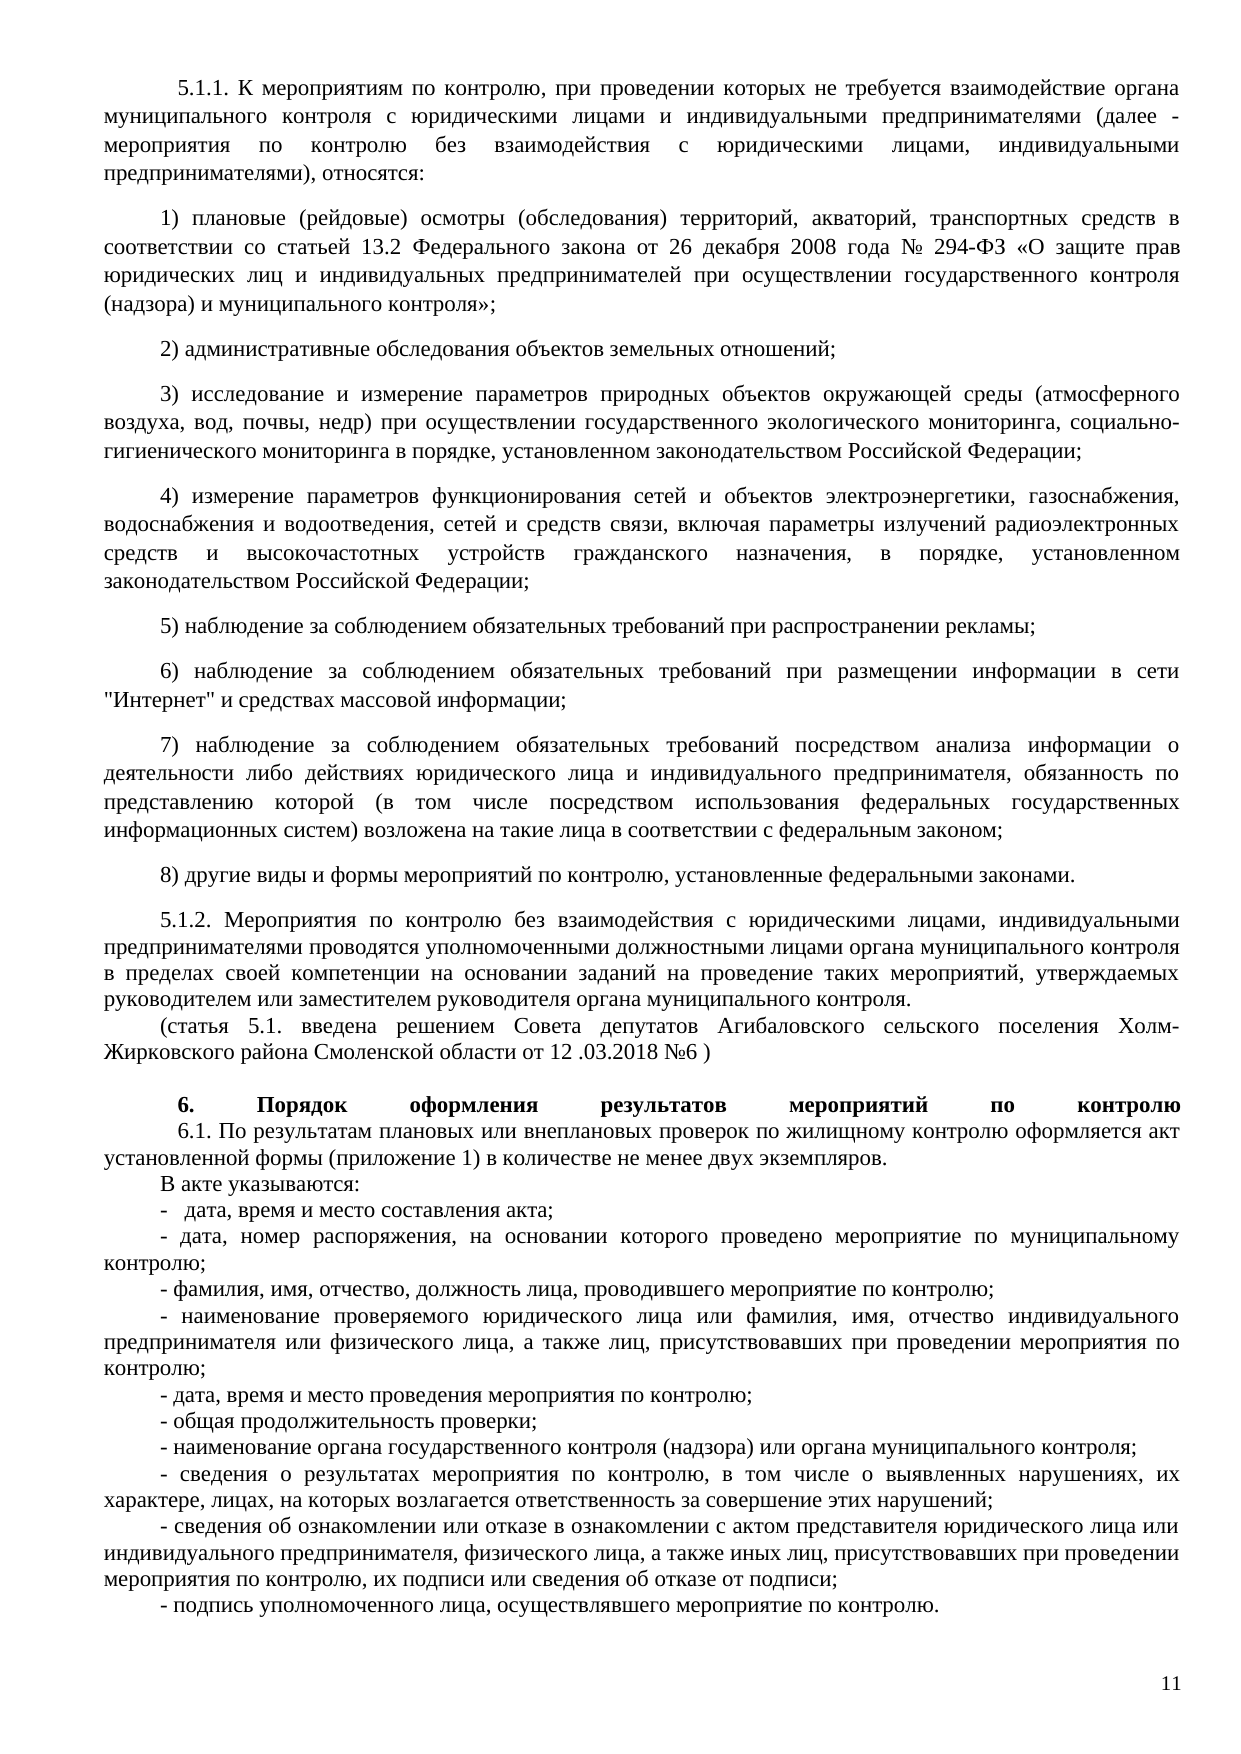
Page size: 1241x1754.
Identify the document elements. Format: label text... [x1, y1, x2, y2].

text - сведения о результатах мероприятия по контролю, в том числе о выявленных нарушениях, их характере, лицах, на которых возлагается ответственность за совершение этих нарушений; [103, 1460, 1181, 1512]
text В акте указываются: [103, 1170, 1181, 1196]
text 7) наблюдение за соблюдением обязательных требований посредством анализа информации о деятельности либо действиях юридического лица и индивидуального предпринимателя, обязанность по представлению которой (в том числе посредством использования федеральных государственных информационных систем) возложена на такие лица в соответствии с федеральным законом; [103, 731, 1181, 842]
text 8) другие виды и формы мероприятий по контролю, установленные федеральными законами. [103, 861, 1181, 888]
text - дата, время и место проведения мероприятия по контролю; [103, 1381, 1181, 1407]
text - наименование органа государственного контроля (надзора) или органа муниципального контроля; [103, 1433, 1181, 1460]
text (статья 5.1. введена решением Совета депутатов Агибаловского сельского поселения Холм-Жирковского района Смоленской области от 12 .03.2018 №6 ) [103, 1012, 1181, 1064]
text - дата, номер распоряжения, на основании которого проведено мероприятие по муниципальному контролю; [103, 1223, 1181, 1275]
text - дата, время и место составления акта; [103, 1196, 1181, 1223]
text - наименование проверяемого юридического лица или фамилия, имя, отчество индивидуального предпринимателя или физического лица, а также лиц, присутствовавших при проведении мероприятия по контролю; [103, 1302, 1181, 1381]
text 6) наблюдение за соблюдением обязательных требований при размещении информации в сети "Интернет" и средствах массовой информации; [103, 657, 1181, 712]
text - подпись уполномоченного лица, осуществлявшего мероприятие по контролю. [103, 1592, 1181, 1618]
text - фамилия, имя, отчество, должность лица, проводившего мероприятие по контролю; [103, 1275, 1181, 1302]
text 6. Порядок оформления результатов мероприятий по контролю 6.1. По результатам плановых или внеплановых проверок по жилищному контролю оформляется акт установленной формы (приложение 1) в количестве не менее двух экземпляров. [103, 1091, 1181, 1170]
text - сведения об ознакомлении или отказе в ознакомлении с актом представителя юридического лица или индивидуального предпринимателя, физического лица, а также иных лиц, присутствовавших при проведении мероприятия по контролю, их подписи или сведения об отказе от подписи; [103, 1512, 1181, 1592]
text - общая продолжительность проверки; [103, 1407, 1181, 1433]
text 4) измерение параметров функционирования сетей и объектов электроэнергетики, газоснабжения, водоснабжения и водоотведения, сетей и средств связи, включая параметры излучений радиоэлектронных средств и высокочастотных устройств гражданского назначения, в порядке, установленном законодательством Российской Федерации; [103, 482, 1181, 593]
text 3) исследование и измерение параметров природных объектов окружающей среды (атмосферного воздуха, вод, почвы, недр) при осуществлении государственного экологического мониторинга, социально-гигиенического мониторинга в порядке, установленном законодательством Российской Федерации; [103, 380, 1181, 463]
text 5.1.1. К мероприятиям по контролю, при проведении которых не требуется взаимодействие органа муниципального контроля с юридическими лицами и индивидуальными предпринимателями (далее - мероприятия по контролю без взаимодействия с юридическими лицами, индивидуальными предпринимателями), относятся: [103, 74, 1181, 186]
text 5) наблюдение за соблюдением обязательных требований при распространении рекламы; [103, 612, 1181, 638]
text 1) плановые (рейдовые) осмотры (обследования) территорий, акваторий, транспортных средств в соответствии со статьей 13.2 Федерального закона от 26 декабря 2008 года № 294-ФЗ «О защите прав юридических лиц и индивидуальных предпринимателей при осуществлении государственного контроля (надзора) и муниципального контроля»; [103, 204, 1181, 316]
text 2) административные обследования объектов земельных отношений; [103, 335, 1181, 361]
text 5.1.2. Мероприятия по контролю без взаимодействия с юридическими лицами, индивидуальными предпринимателями проводятся уполномоченными должностными лицами органа муниципального контроля в пределах своей компетенции на основании заданий на проведение таких мероприятий, утверждаемых руководителем или заместителем руководителя органа муниципального контроля. [103, 906, 1181, 1012]
